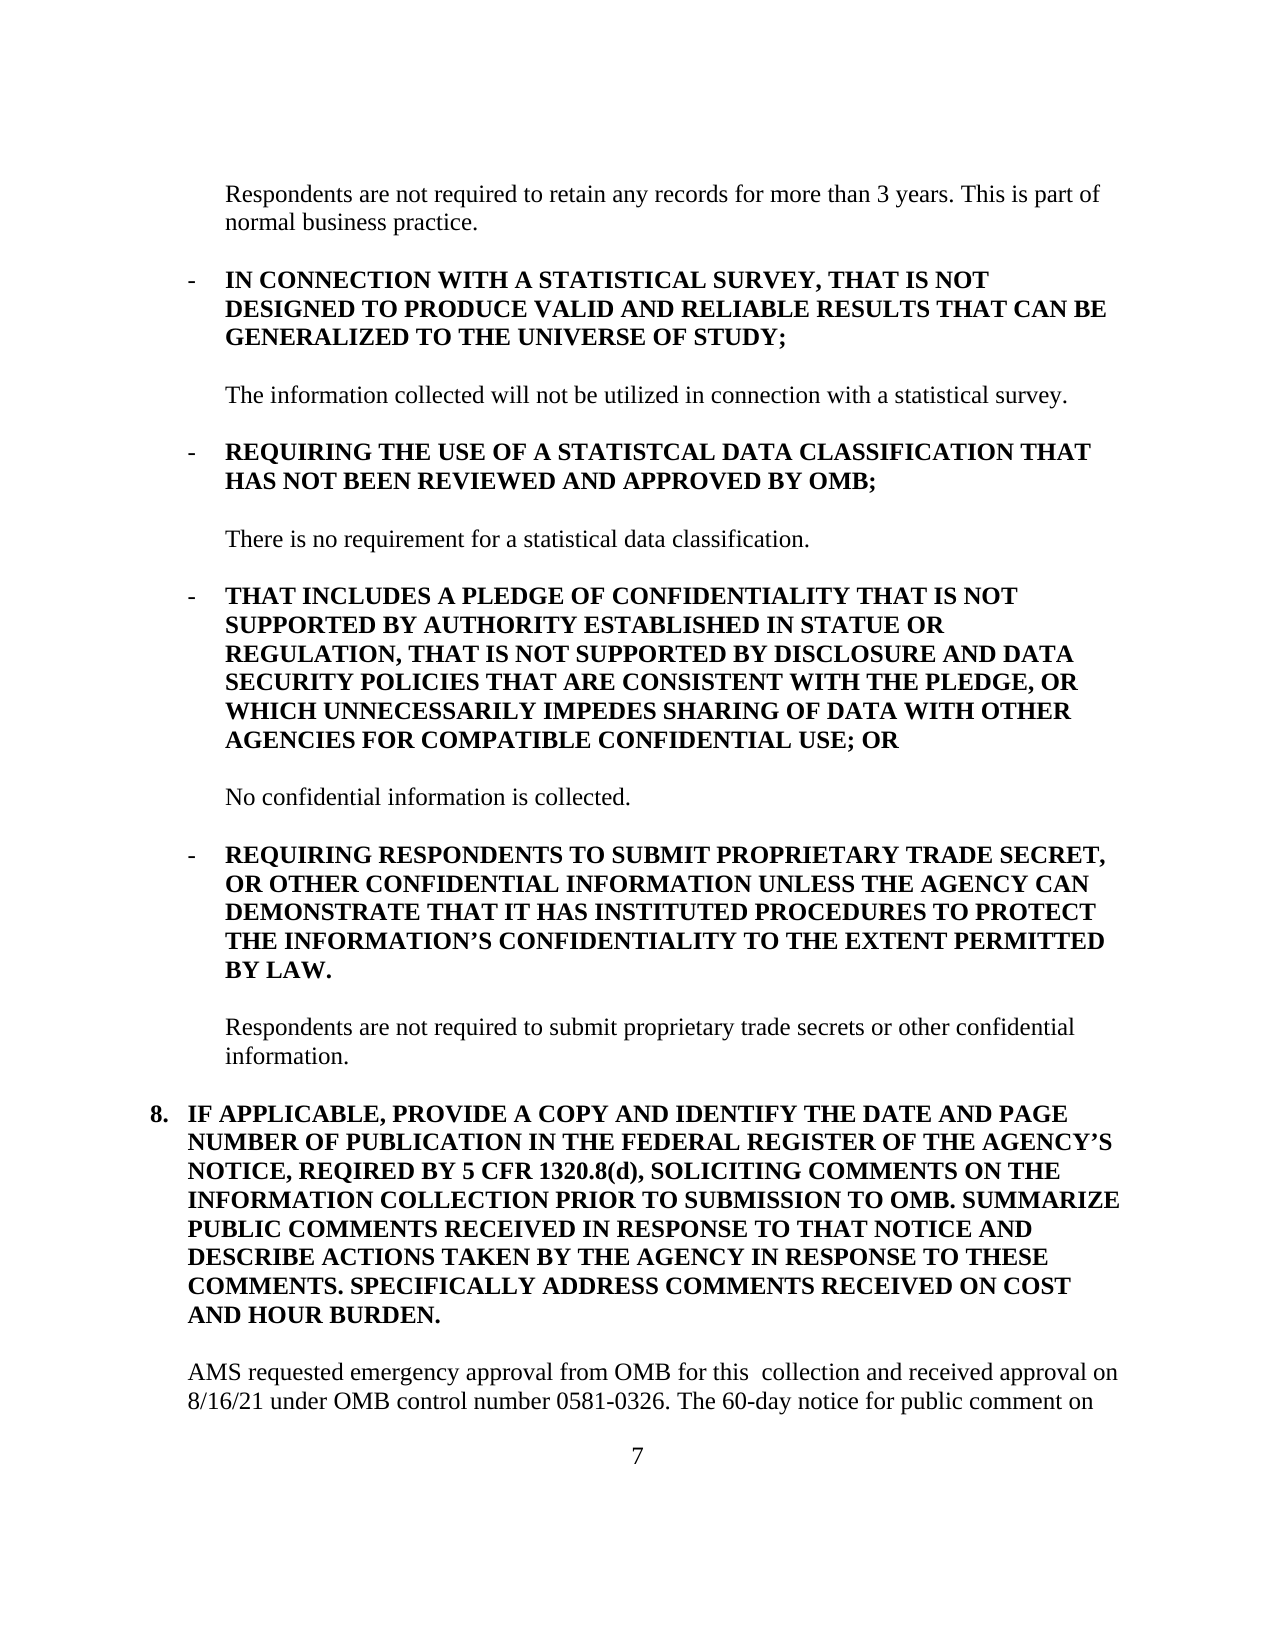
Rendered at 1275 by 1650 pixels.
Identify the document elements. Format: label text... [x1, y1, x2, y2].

text There is no requirement for a statistical data classification. [225, 524, 1125, 552]
list REQUIRING RESPONDENTS TO SUBMIT PROPRIETARY TRADE SECRET, OR OTHER CONFIDENTIAL INFORMATION UNLESS THE AGENCY CAN DEMONSTRATE THAT IT HAS INSTITUTED PROCEDURES TO PROTECT THE INFORMATION’S CONFIDENTIALITY TO THE EXTENT PERMITTED BY LAW. [187, 840, 1125, 984]
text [187, 1357, 1125, 1415]
text Respondents are not required to retain any records for more than 3 years. This is part of normal business practice. [225, 179, 1125, 236]
list REQUIRING THE USE OF A STATISTCAL DATA CLASSIFICATION THAT HAS NOT BEEN REVIEWED AND APPROVED BY OMB; [187, 437, 1125, 495]
list THAT INCLUDES A PLEDGE OF CONFIDENTIALITY THAT IS NOT SUPPORTED BY AUTHORITY ESTABLISHED IN STATUE OR REGULATION, THAT IS NOT SUPPORTED BY DISCLOSURE AND DATA SECURITY POLICIES THAT ARE CONSISTENT WITH THE PLEDGE, OR WHICH UNNECESSARILY IMPEDES SHARING OF DATA WITH OTHER AGENCIES FOR COMPATIBLE CONFIDENTIAL USE; OR [187, 581, 1125, 754]
list IN CONNECTION WITH A STATISTICAL SURVEY, THAT IS NOT DESIGNED TO PRODUCE VALID AND RELIABLE RESULTS THAT CAN BE GENERALIZED TO THE UNIVERSE OF STUDY; [187, 265, 1125, 351]
text No confidential information is collected. [225, 782, 1125, 811]
text Respondents are not required to submit proprietary trade secrets or other confidential information. [225, 1012, 1125, 1070]
list IF APPLICABLE, PROVIDE A COPY AND IDENTIFY THE DATE AND PAGE NUMBER OF PUBLICATION IN THE FEDERAL REGISTER OF THE AGENCY’S NOTICE, REQIRED BY 5 CFR 1320.8(d), SOLICITING COMMENTS ON THE INFORMATION COLLECTION PRIOR TO SUBMISSION TO OMB. SUMMARIZE PUBLIC COMMENTS RECEIVED IN RESPONSE TO THAT NOTICE AND DESCRIBE ACTIONS TAKEN BY THE AGENCY IN RESPONSE TO THESE COMMENTS. SPECIFICALLY ADDRESS COMMENTS RECEIVED ON COST AND HOUR BURDEN. [150, 1099, 1125, 1329]
text The information collected will not be utilized in connection with a statistical survey. [225, 380, 1125, 409]
